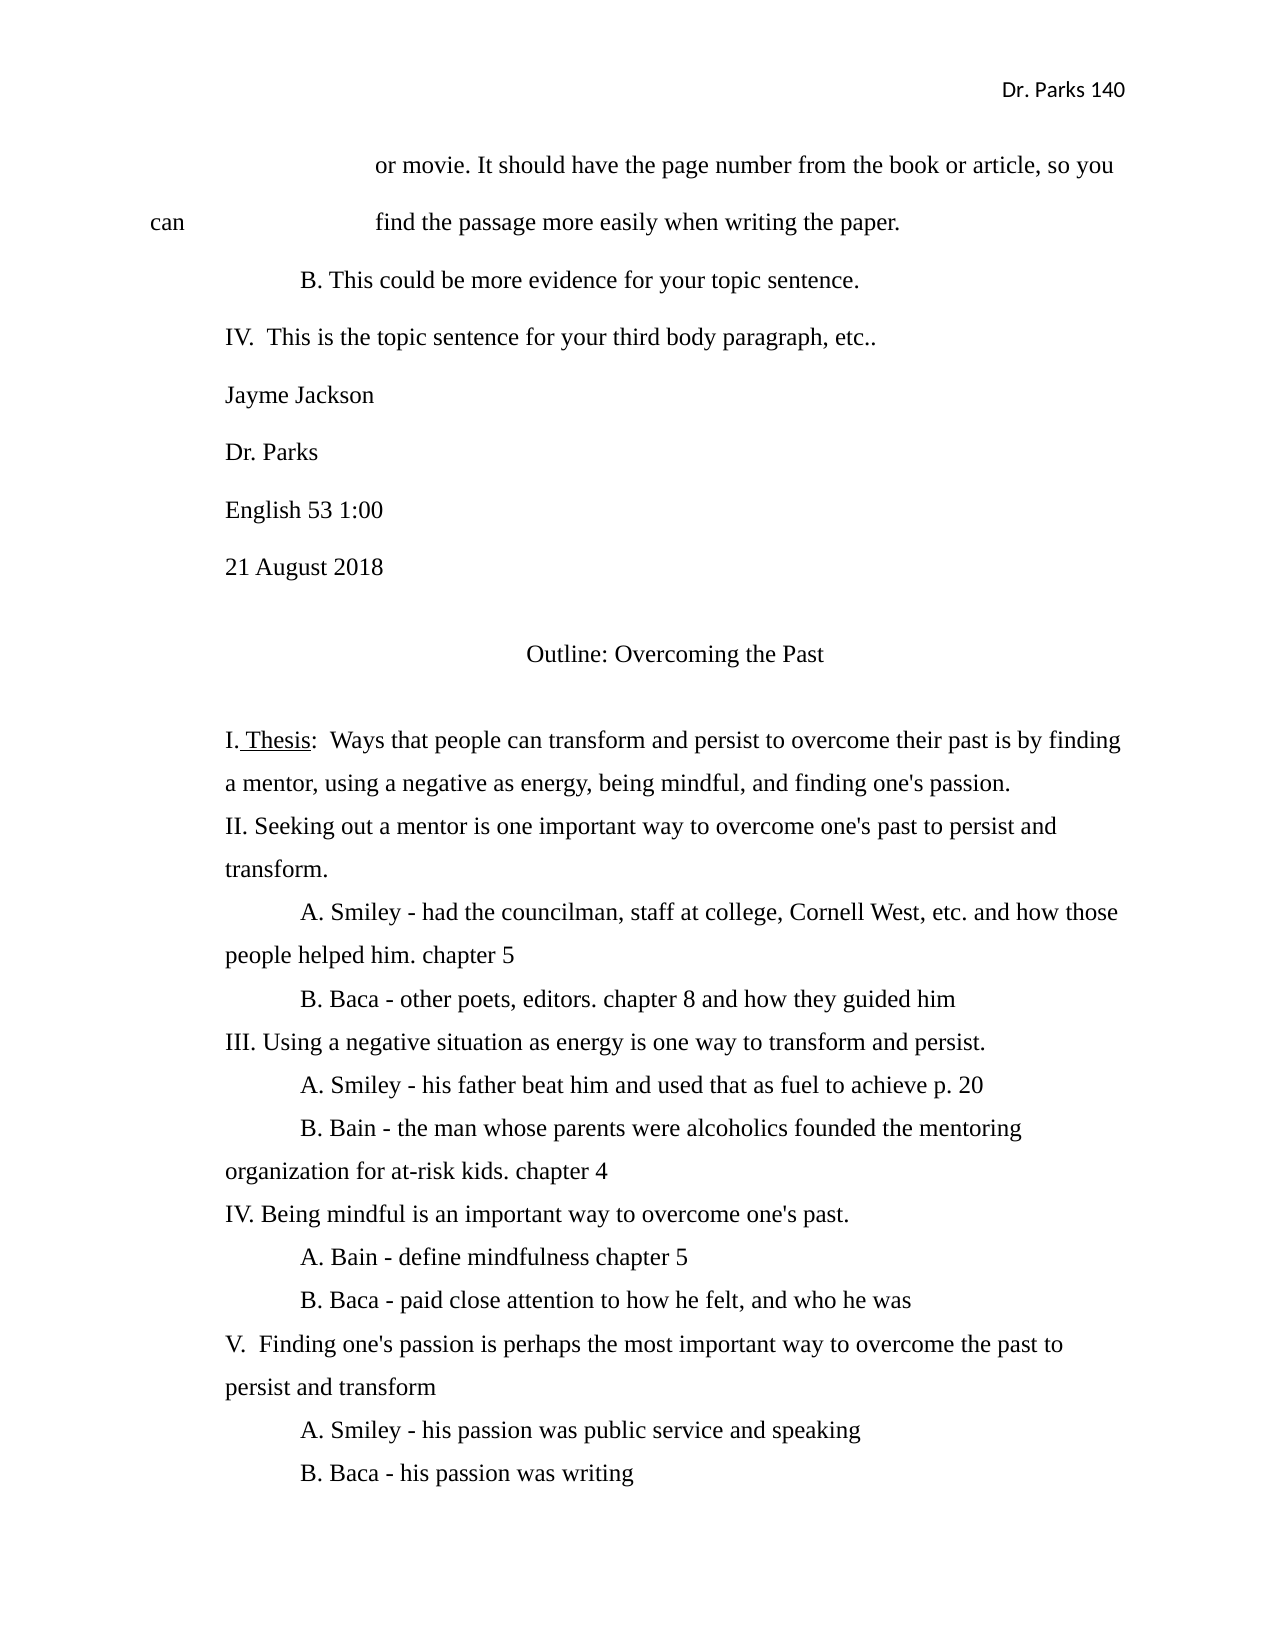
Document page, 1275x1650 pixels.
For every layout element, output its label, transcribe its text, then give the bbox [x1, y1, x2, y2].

text A. Smiley - his father beat him and used that as fuel to achieve p. 20 [150, 1070, 1125, 1099]
text A. Bain - define mindfulness chapter 5 [150, 1242, 1125, 1271]
text 21 August 2018 [150, 552, 1125, 581]
text IV. Being mindful is an important way to overcome one's past. [150, 1199, 1125, 1228]
text B. Baca - paid close attention to how he felt, and who he was [150, 1286, 1125, 1314]
text A. Smiley - his passion was public service and speaking [150, 1415, 1125, 1444]
text V. Finding one's passion is perhaps the most important way to overcome the past to persist and transform [150, 1329, 1125, 1401]
text Outline: Overcoming the Past [150, 639, 1125, 667]
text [150, 150, 1125, 236]
text I. Thesis: Ways that people can transform and persist to overcome their past is by finding a mentor, using a negative as energy, being mindful, and finding one's passion. [150, 725, 1125, 797]
text English 53 1:00 [150, 495, 1125, 524]
text II. Seeking out a mentor is one important way to overcome one's past to persist and transform. [150, 811, 1125, 883]
text Dr. Parks [150, 437, 1125, 466]
text B. This could be more evidence for your topic sentence. [150, 265, 1125, 294]
text B. Baca - his passion was writing [150, 1458, 1125, 1487]
text B. Bain - the man whose parents were alcoholics founded the mentoring organization for at-risk kids. chapter 4 [150, 1113, 1125, 1185]
text B. Baca - other poets, editors. chapter 8 and how they guided him [150, 984, 1125, 1012]
text Jayme Jackson [150, 380, 1125, 409]
text III. Using a negative situation as energy is one way to transform and persist. [150, 1027, 1125, 1056]
text IV. This is the topic sentence for your third body paragraph, etc.. [150, 322, 1125, 351]
text A. Smiley - had the councilman, staff at college, Cornell West, etc. and how those people helped him. chapter 5 [150, 897, 1125, 969]
